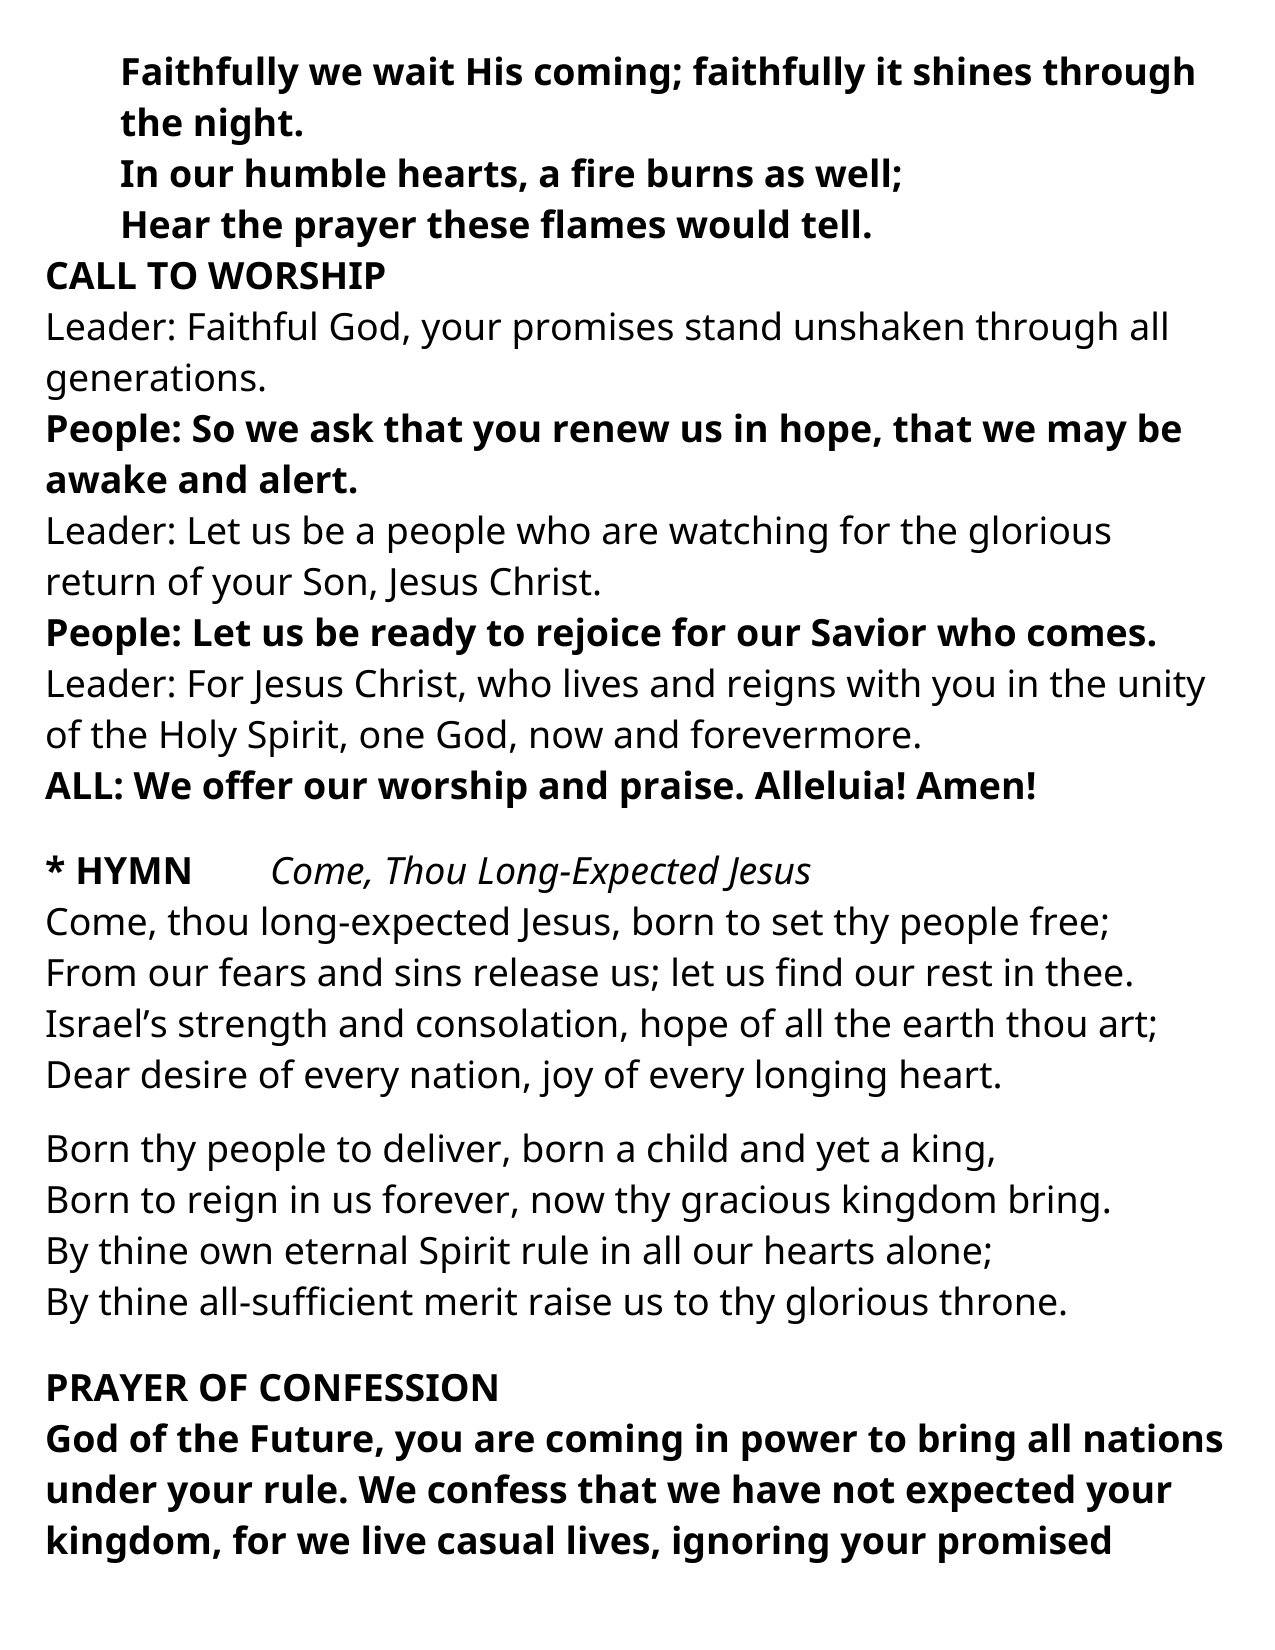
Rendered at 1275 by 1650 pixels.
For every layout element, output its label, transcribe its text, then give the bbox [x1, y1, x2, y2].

text Israel’s strength and consolation, hope of all the earth thou art; Dear desire of every nation, joy of every longing heart. [45, 998, 1230, 1100]
text Leader: Faithful God, your promises stand unshaken through all generations. [45, 300, 1230, 402]
text People: Let us be ready to rejoice for our Savior who comes. [45, 606, 1230, 657]
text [45, 1412, 1230, 1565]
text Come, thou long-expected Jesus, born to set thy people free; From our fears and sins release us; let us find our rest in thee. [45, 896, 1230, 998]
text Leader: For Jesus Christ, who lives and reigns with you in the unity of the Holy Spirit, one God, now and forevermore. [45, 657, 1230, 759]
text In our humble hearts, a fire burns as well; [45, 147, 1230, 198]
text PRAYER OF CONFESSION [45, 1361, 1230, 1412]
text People: So we ask that you renew us in hope, that we may be awake and alert. [45, 402, 1230, 504]
text Leader: Let us be a people who are watching for the glorious return of your Son, Jesus Christ. [45, 504, 1230, 606]
text Hear the prayer these flames would tell. [45, 198, 1230, 249]
text ALL: We offer our worship and praise. Alleluia! Amen! [45, 759, 1230, 811]
text * HYMN Come, Thou Long-Expected Jesus [45, 845, 1230, 896]
text Born thy people to deliver, born a child and yet a king, Born to reign in us forever, now thy gracious kingdom bring. [45, 1123, 1230, 1225]
text By thine own eternal Spirit rule in all our hearts alone; By thine all-sufficient merit raise us to thy glorious throne. [45, 1225, 1230, 1327]
text CALL TO WORSHIP [45, 249, 1230, 300]
text Faithfully we wait His coming; faithfully it shines through the night. [120, 45, 1230, 147]
